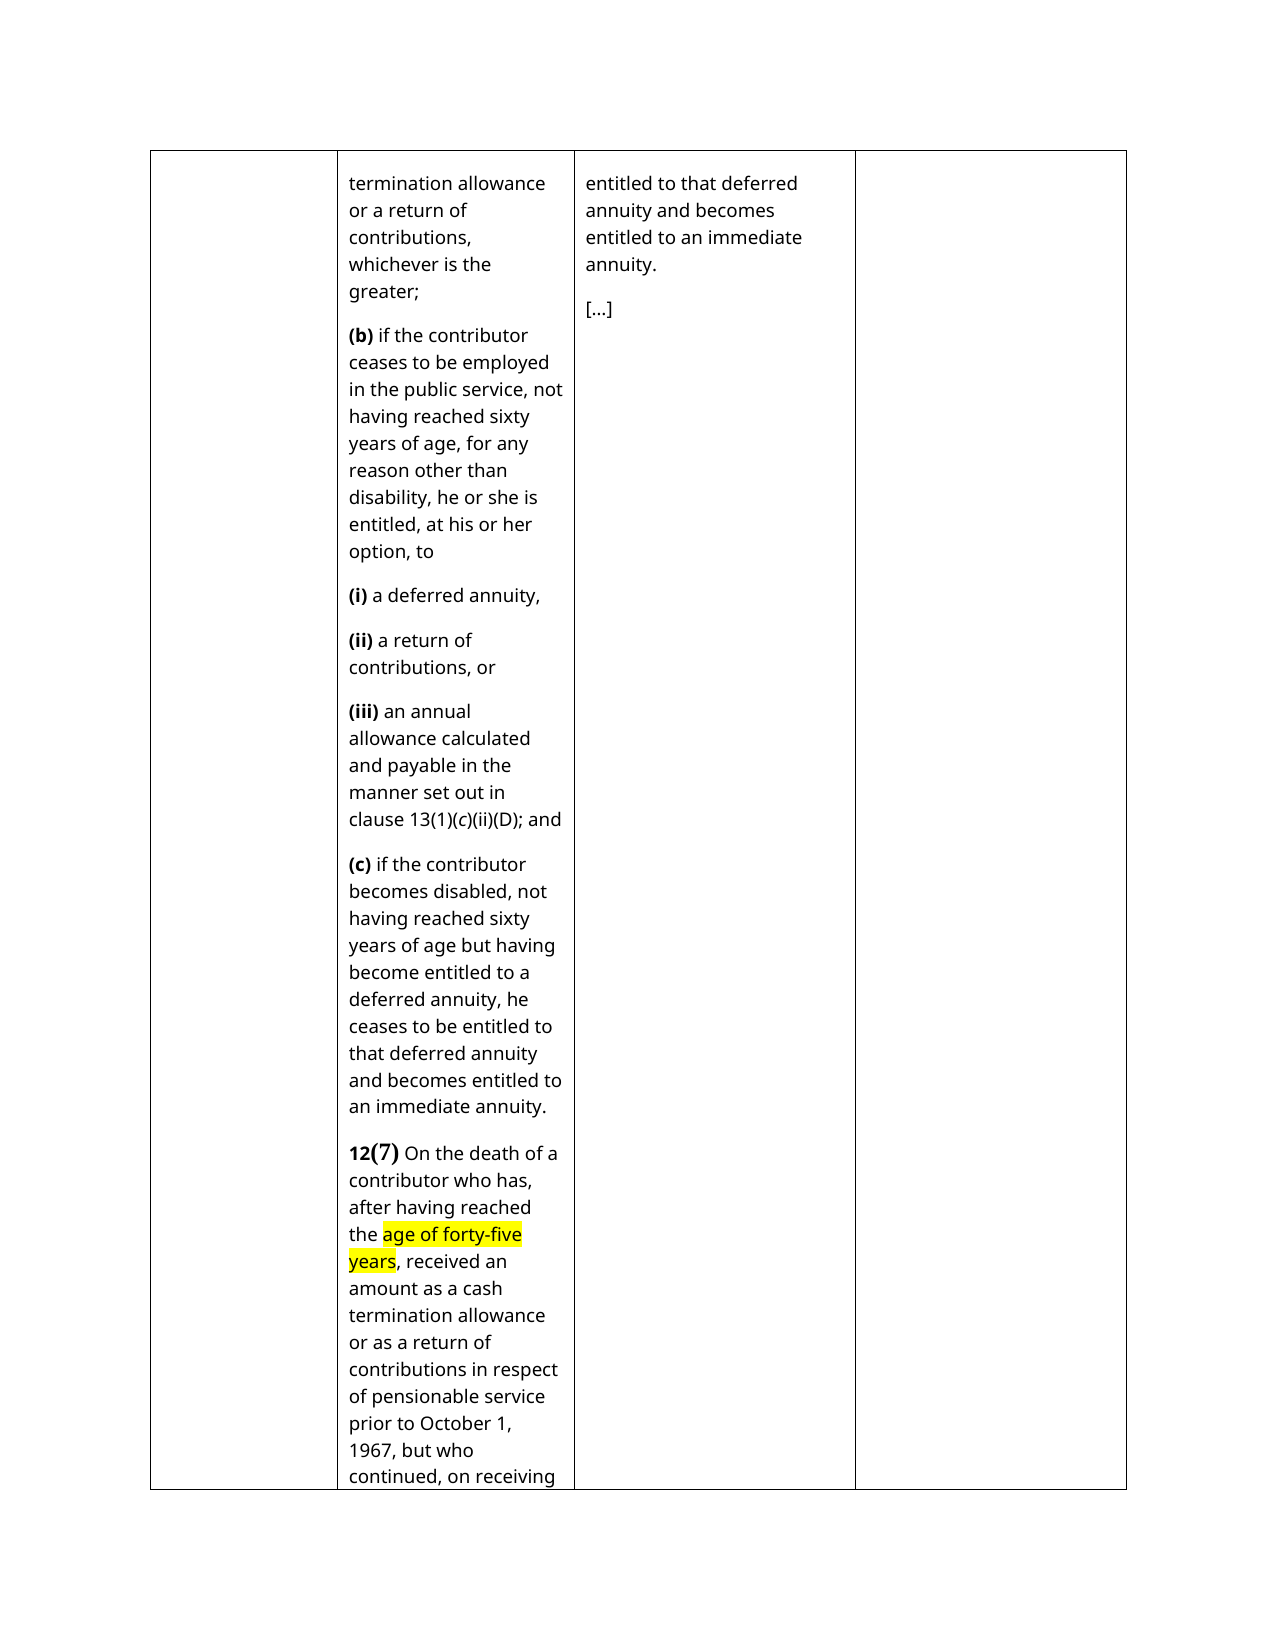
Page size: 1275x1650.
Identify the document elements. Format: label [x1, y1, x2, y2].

table_cell [151, 151, 337, 1489]
table_cell [338, 151, 574, 1489]
table_cell [575, 151, 855, 1489]
table_cell [856, 151, 1126, 1489]
